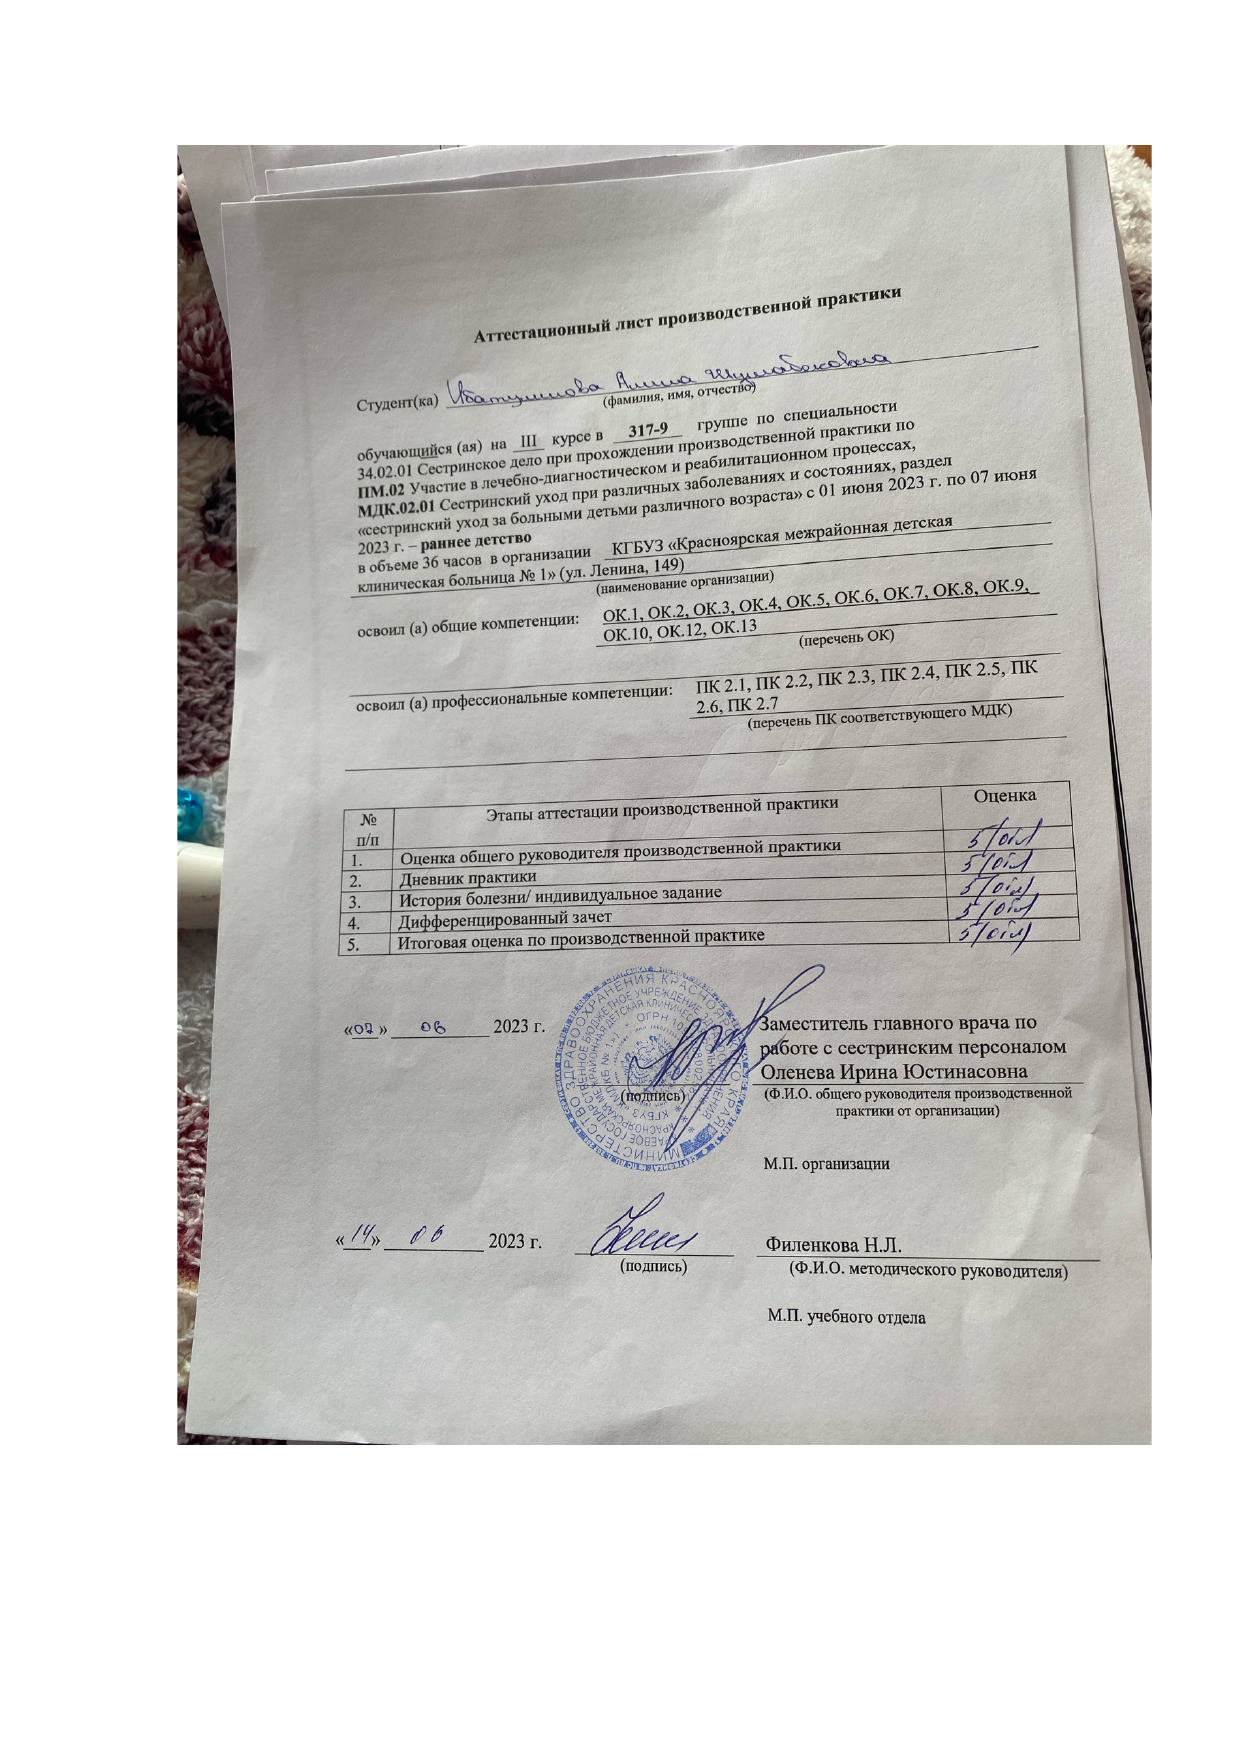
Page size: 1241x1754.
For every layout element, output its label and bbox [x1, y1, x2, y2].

picture [177, 145, 1152, 1445]
